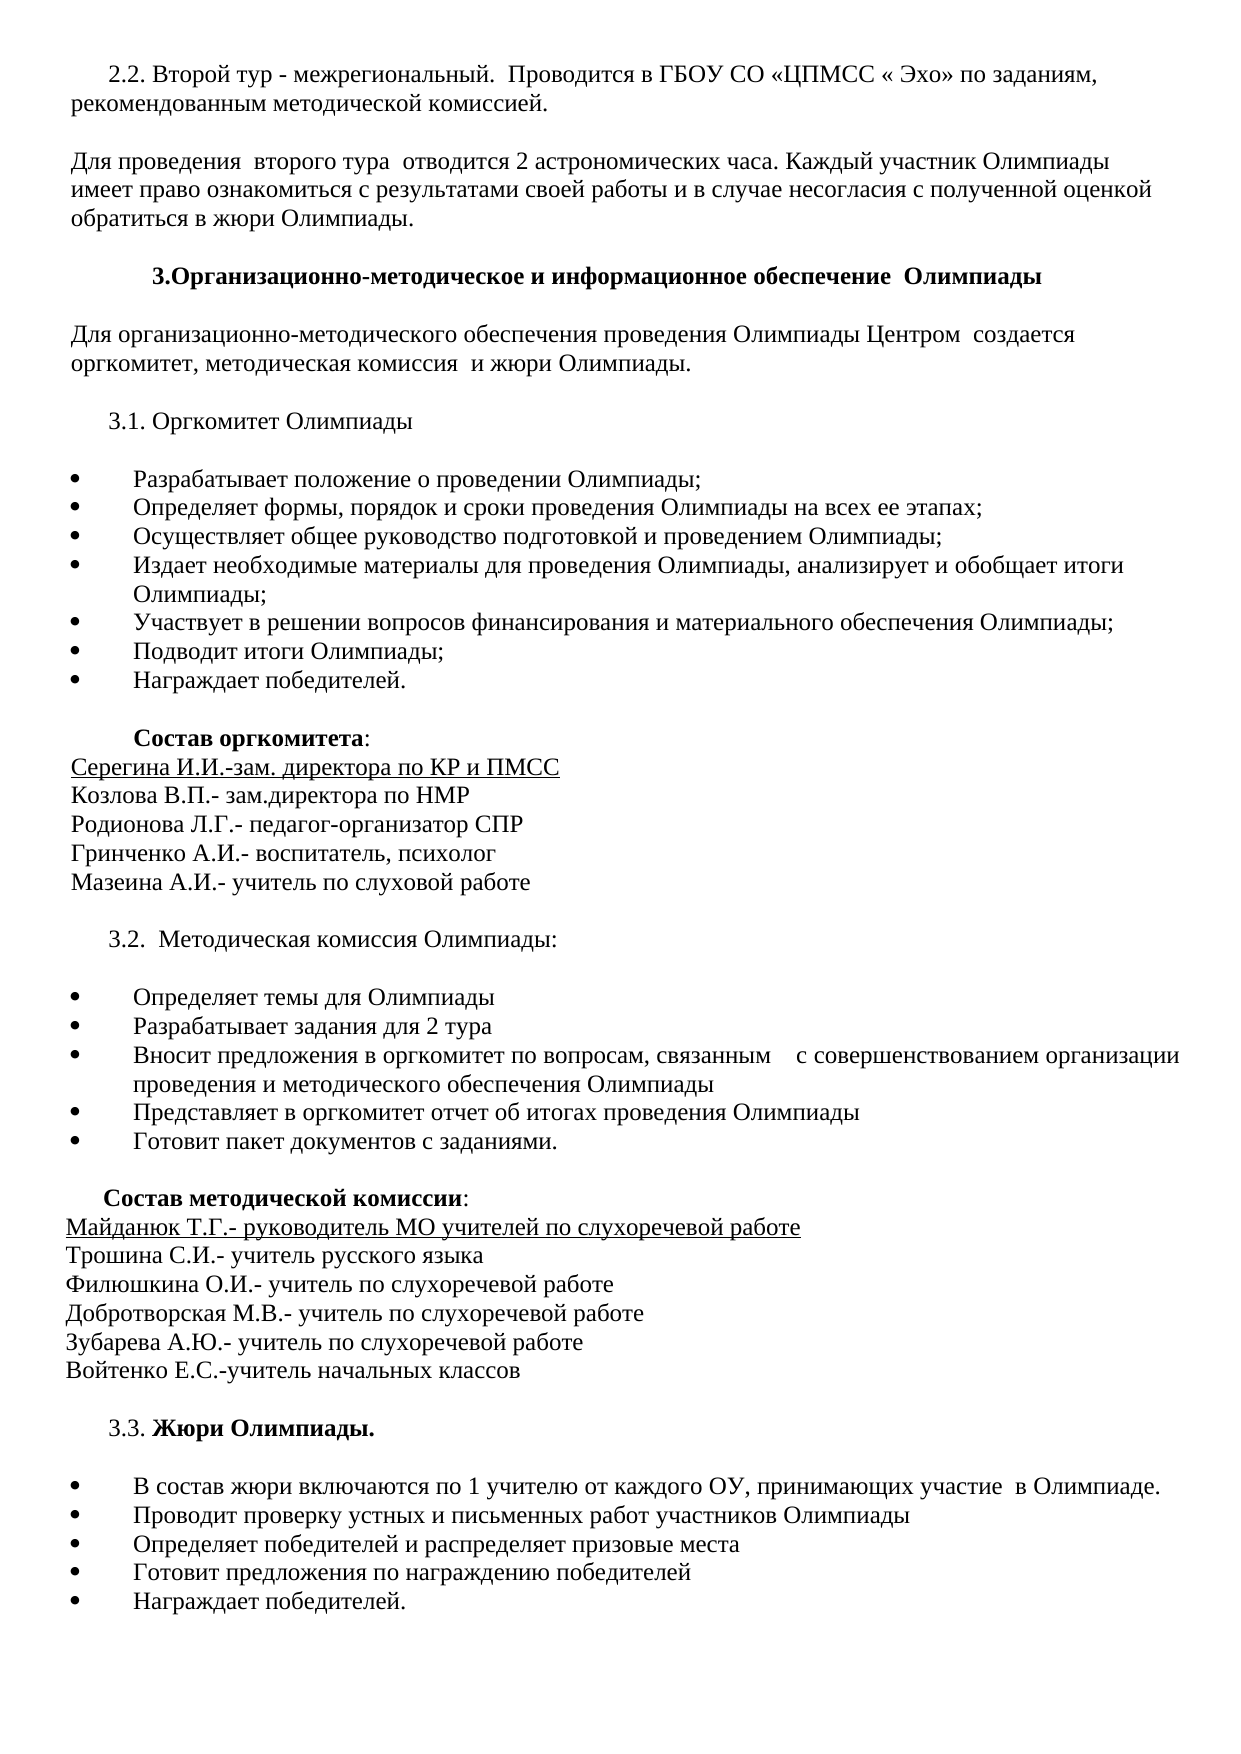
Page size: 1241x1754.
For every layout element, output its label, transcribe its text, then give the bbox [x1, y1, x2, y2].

text 2.2. Второй тур - межрегиональный. Проводится в ГБОУ СО «ЦПМСС « Эхо» по заданиям, рекомендованным методической комиссией. [71, 59, 1181, 117]
list Подводит итоги Олимпиады; [71, 636, 1181, 665]
text Козлова В.П.- зам.директора по НМР [71, 780, 1181, 809]
list Награждает победителей. [71, 1586, 1181, 1615]
list Определяет формы, порядок и сроки проведения Олимпиады на всех ее этапах; [71, 492, 1181, 521]
list Готовит предложения по награждению победителей [71, 1557, 1181, 1586]
list Разрабатывает задания для 2 тура [71, 1011, 1181, 1040]
text Войтенко Е.С.-учитель начальных классов [59, 1355, 1181, 1384]
text 3.Организационно-методическое и информационное обеспечение Олимпиады [71, 261, 1181, 290]
text Состав методической комиссии: [59, 1183, 1181, 1212]
text Майданюк Т.Г.- руководитель МО учителей по слухоречевой работе [59, 1212, 1181, 1240]
list Осуществляет общее руководство подготовкой и проведением Олимпиады; [71, 521, 1181, 550]
list Вносит предложения в оргкомитет по вопросам, связанным с совершенствованием организации проведения и методического обеспечения Олимпиады [71, 1040, 1181, 1097]
text Родионова Л.Г.- педагог-организатор СПР [71, 809, 1181, 838]
list Определяет победителей и распределяет призовые места [71, 1529, 1181, 1557]
list Проводит проверку устных и письменных работ участников Олимпиады [71, 1500, 1181, 1529]
text Филюшкина О.И.- учитель по слухоречевой работе [59, 1269, 1181, 1298]
list Участвует в решении вопросов финансирования и материального обеспечения Олимпиады; [71, 607, 1181, 636]
text Зубарева А.Ю.- учитель по слухоречевой работе [59, 1327, 1181, 1355]
text Трошина С.И.- учитель русского языка [59, 1240, 1181, 1269]
list Готовит пакет документов с заданиями. [71, 1126, 1181, 1155]
list Представляет в оргкомитет отчет об итогах проведения Олимпиады [71, 1097, 1181, 1126]
text 3.3. Жюри Олимпиады. [71, 1413, 1181, 1442]
text Мазеина А.И.- учитель по слуховой работе [71, 867, 1181, 895]
list Определяет темы для Олимпиады [71, 982, 1181, 1011]
list В состав жюри включаются по 1 учителю от каждого ОУ, принимающих участие в Олимпиаде. [71, 1471, 1181, 1500]
list Разрабатывает положение о проведении Олимпиады; [71, 464, 1181, 492]
list Награждает победителей. [71, 665, 1181, 694]
text Добротворская М.В.- учитель по слухоречевой работе [59, 1298, 1181, 1327]
text Для проведения второго тура отводится 2 астрономических часа. Каждый участник Олимпиады имеет право ознакомиться с результатами своей работы и в случае несогласия с полученной оценкой обратиться в жюри Олимпиады. [71, 146, 1181, 232]
text Состав оргкомитета: [71, 723, 1181, 752]
text Для организационно-методического обеспечения проведения Олимпиады Центром создается оргкомитет, методическая комиссия и жюри Олимпиады. [71, 319, 1181, 377]
text 3.1. Оргкомитет Олимпиады [71, 406, 1181, 434]
text Серегина И.И.-зам. директора по КР и ПМСС [71, 752, 1181, 780]
text 3.2. Методическая комиссия Олимпиады: [71, 924, 1181, 953]
text Гринченко А.И.- воспитатель, психолог [71, 838, 1181, 867]
list Издает необходимые материалы для проведения Олимпиады, анализирует и обобщает итоги Олимпиады; [71, 550, 1181, 607]
